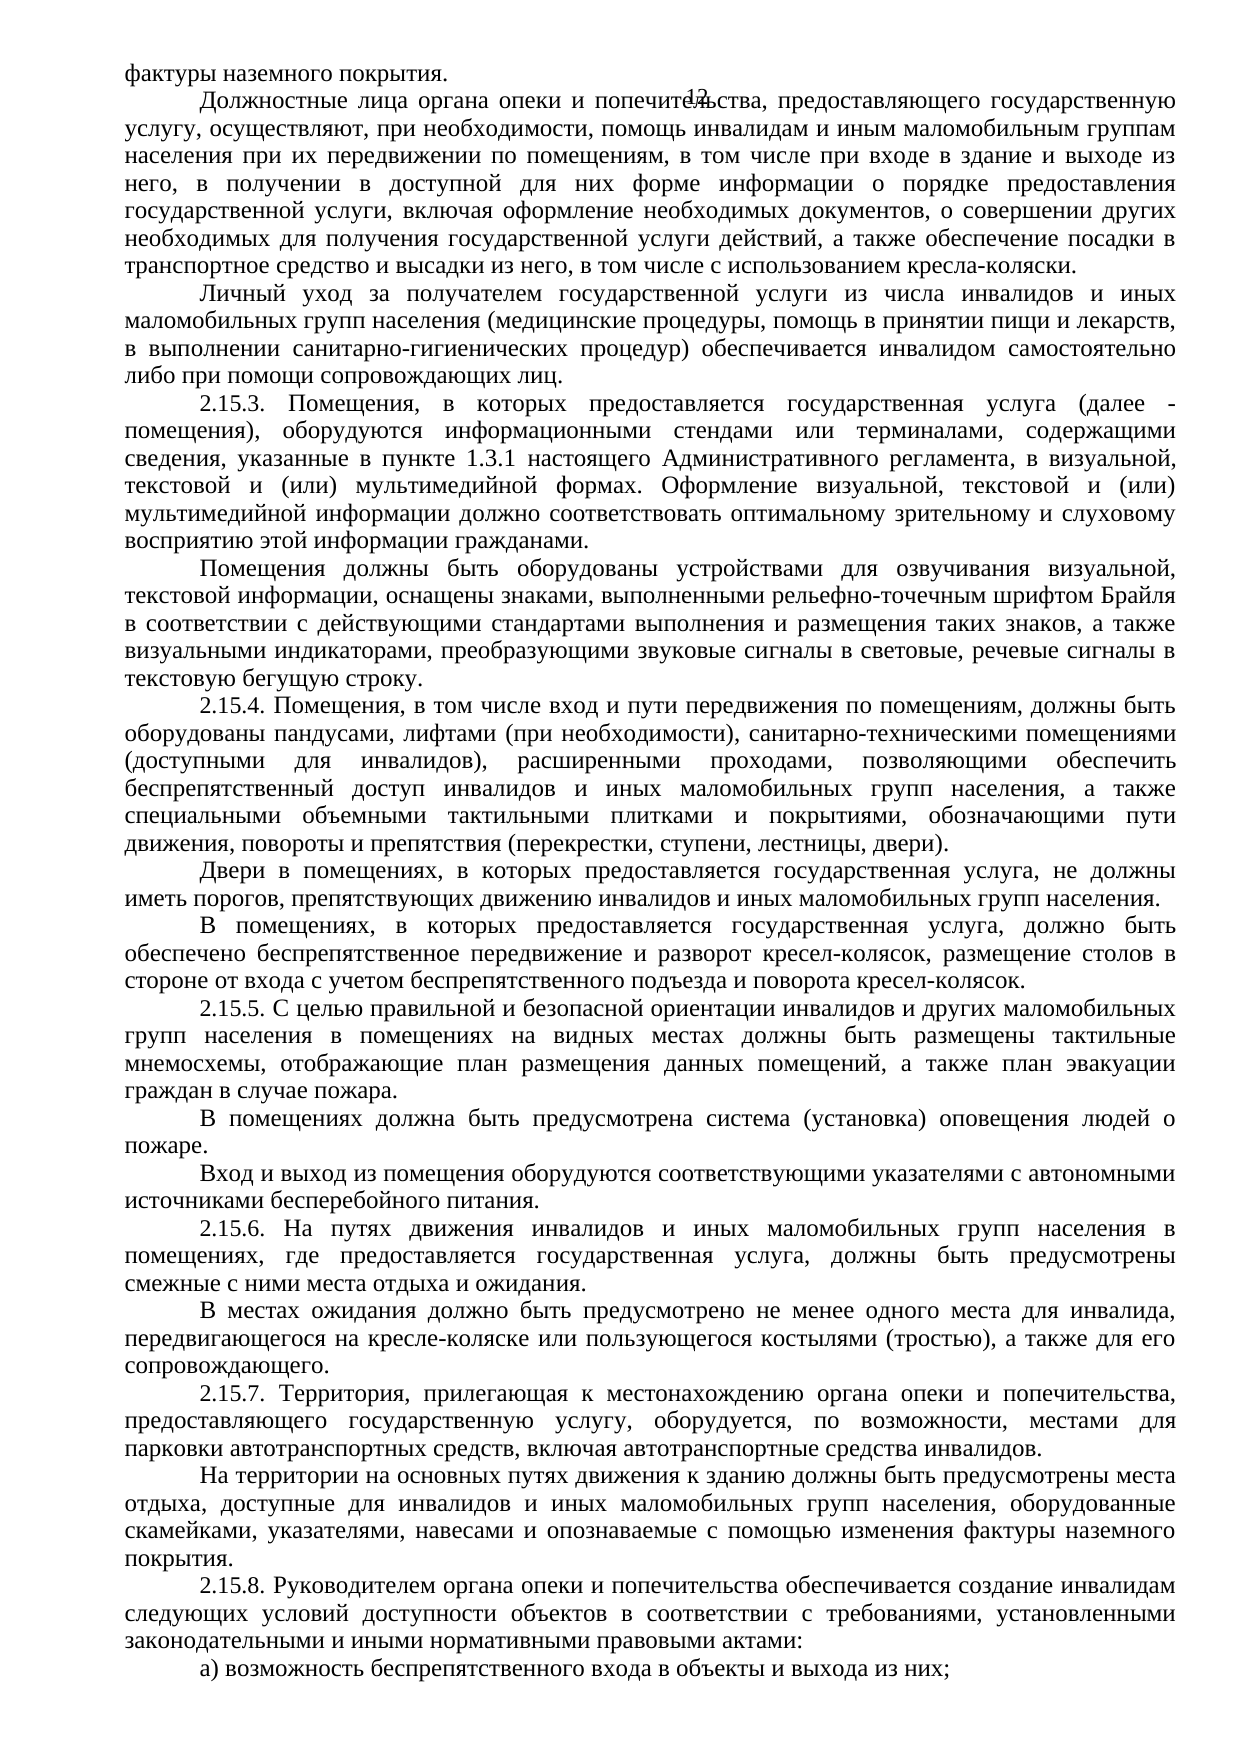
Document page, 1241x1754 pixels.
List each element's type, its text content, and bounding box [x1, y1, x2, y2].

text В помещениях должна быть предусмотрена система (установка) оповещения людей о пожаре. [124, 1104, 1177, 1159]
list Помещения, в которых предоставляется государственная услуга (далее - помещения), оборудуются информационными стендами или терминалами, содержащими сведения, указанные в пункте 1.3.1 настоящего Административного регламента, в визуальной, текстовой и (или) мультимедийной формах. Оформление визуальной, текстовой и (или) мультимедийной информации должно соответствовать оптимальному зрительному и слуховому восприятию этой информации гражданами. [124, 389, 1177, 554]
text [124, 59, 1177, 87]
list С целью правильной и безопасной ориентации инвалидов и других маломобильных групп населения в помещениях на видных местах должны быть размещены тактильные мнемосхемы, отображающие план размещения данных помещений, а также план эвакуации граждан в случае пожара. [124, 994, 1177, 1104]
text Помещения должны быть оборудованы устройствами для озвучивания визуальной, текстовой информации, оснащены знаками, выполненными рельефно-точечным шрифтом Брайля в соответствии с действующими стандартами выполнения и размещения таких знаков, а также визуальными индикаторами, преобразующими звуковые сигналы в световые, речевые сигналы в текстовую бегущую строку. [124, 554, 1177, 692]
list Помещения, в том числе вход и пути передвижения по помещениям, должны быть оборудованы пандусами, лифтами (при необходимости), санитарно-техническими помещениями (доступными для инвалидов), расширенными проходами, позволяющими обеспечить беспрепятственный доступ инвалидов и иных маломобильных групп населения, а также специальными объемными тактильными плитками и покрытиями, обозначающими пути движения, повороты и препятствия (перекрестки, ступени, лестницы, двери). [124, 692, 1177, 857]
list На путях движения инвалидов и иных маломобильных групп населения в помещениях, где предоставляется государственная услуга, должны быть предусмотрены смежные с ними места отдыха и ожидания. [124, 1214, 1177, 1297]
text Двери в помещениях, в которых предоставляется государственная услуга, не должны иметь порогов, препятствующих движению инвалидов и иных маломобильных групп населения. [124, 857, 1177, 912]
list Руководителем органа опеки и попечительства обеспечивается создание инвалидам следующих условий доступности объектов в соответствии с требованиями, установленными законодательными и иными нормативными правовыми актами: [124, 1572, 1177, 1654]
list Территория, прилегающая к местонахождению органа опеки и попечительства, предоставляющего государственную услугу, оборудуется, по возможности, местами для парковки автотранспортных средств, включая автотранспортные средства инвалидов. [124, 1379, 1177, 1462]
text Вход и выход из помещения оборудуются соответствующими указателями с автономными источниками бесперебойного питания. [124, 1159, 1177, 1214]
text Личный уход за получателем государственной услуги из числа инвалидов и иных маломобильных групп населения (медицинские процедуры, помощь в принятии пищи и лекарств, в выполнении санитарно-гигиенических процедур) обеспечивается инвалидом самостоятельно либо при помощи сопровождающих лиц. [124, 279, 1177, 389]
text В местах ожидания должно быть предусмотрено не менее одного места для инвалида, передвигающегося на кресле-коляске или пользующегося костылями (тростью), а также для его сопровождающего. [124, 1297, 1177, 1379]
text а) возможность беспрепятственного входа в объекты и выхода из них; [124, 1654, 1181, 1682]
text На территории на основных путях движения к зданию должны быть предусмотрены места отдыха, доступные для инвалидов и иных маломобильных групп населения, оборудованные скамейками, указателями, навесами и опознаваемые с помощью изменения фактуры наземного покрытия. [124, 1462, 1177, 1572]
text В помещениях, в которых предоставляется государственная услуга, должно быть обеспечено беспрепятственное передвижение и разворот кресел-колясок, размещение столов в стороне от входа с учетом беспрепятственного подъезда и поворота кресел-колясок. [124, 912, 1177, 994]
text Должностные лица органа опеки и попечительства, предоставляющего государственную услугу, осуществляют, при необходимости, помощь инвалидам и иным маломобильным группам населения при их передвижении по помещениям, в том числе при входе в здание и выходе из него, в получении в доступной для них форме информации о порядке предоставления государственной услуги, включая оформление необходимых документов, о совершении других необходимых для получения государственной услуги действий, а также обеспечение посадки в транспортное средство и высадки из него, в том числе с использованием кресла-коляски. [124, 87, 1177, 279]
